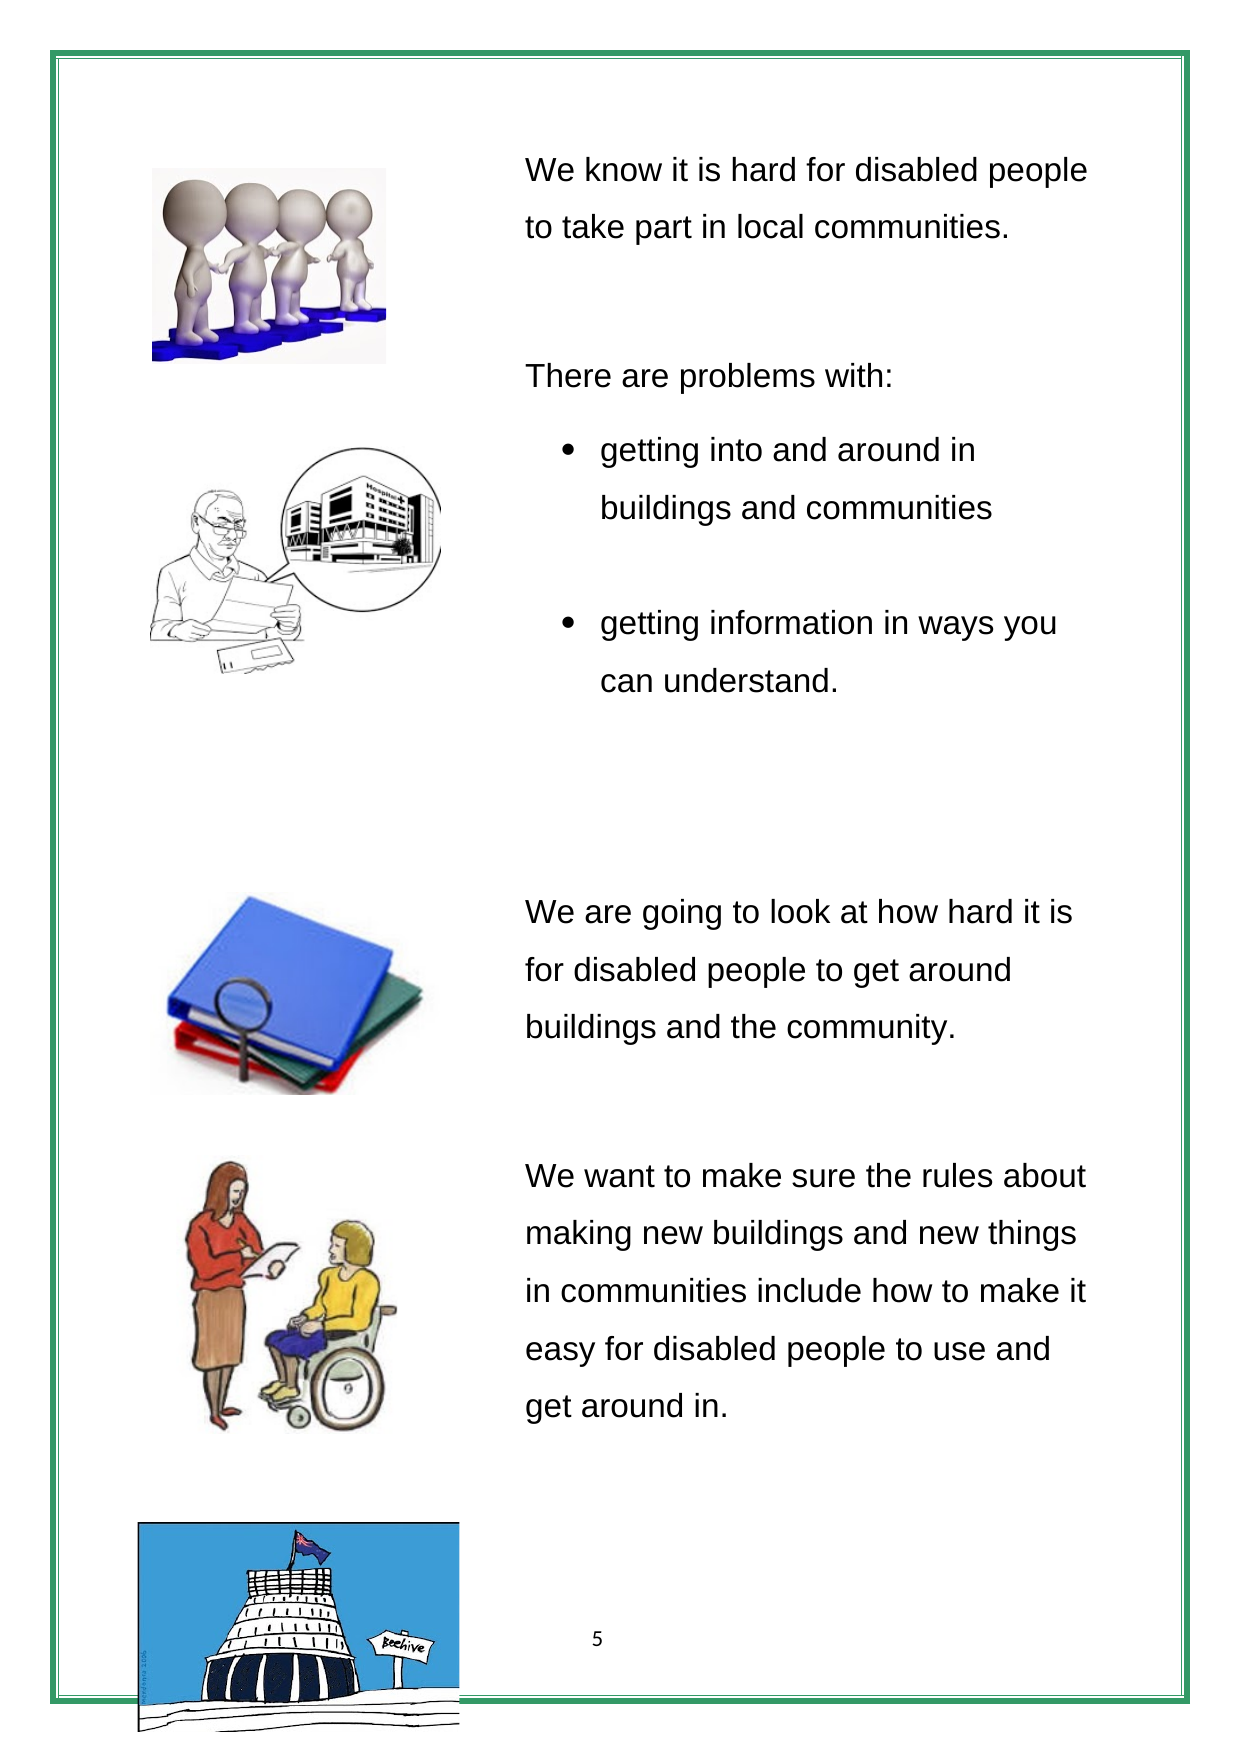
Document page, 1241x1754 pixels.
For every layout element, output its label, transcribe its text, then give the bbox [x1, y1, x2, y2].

text We want to make sure the rules about making new buildings and new things in communities include how to make it easy for disabled people to use and get around in. [525, 1156, 1090, 1424]
picture [137, 1522, 460, 1732]
picture [152, 168, 387, 364]
picture [176, 1155, 398, 1434]
text We are going to look at how hard it is for disabled people to get around buildings and the community. [525, 892, 1090, 1046]
picture [150, 892, 443, 1095]
list getting information in ways you can understand. [562, 603, 1090, 699]
picture [150, 446, 441, 674]
list getting into and around in buildings and communities [562, 430, 1090, 527]
text There are problems with: [525, 356, 1090, 394]
text We know it is hard for disabled people to take part in local communities. [525, 150, 1090, 246]
